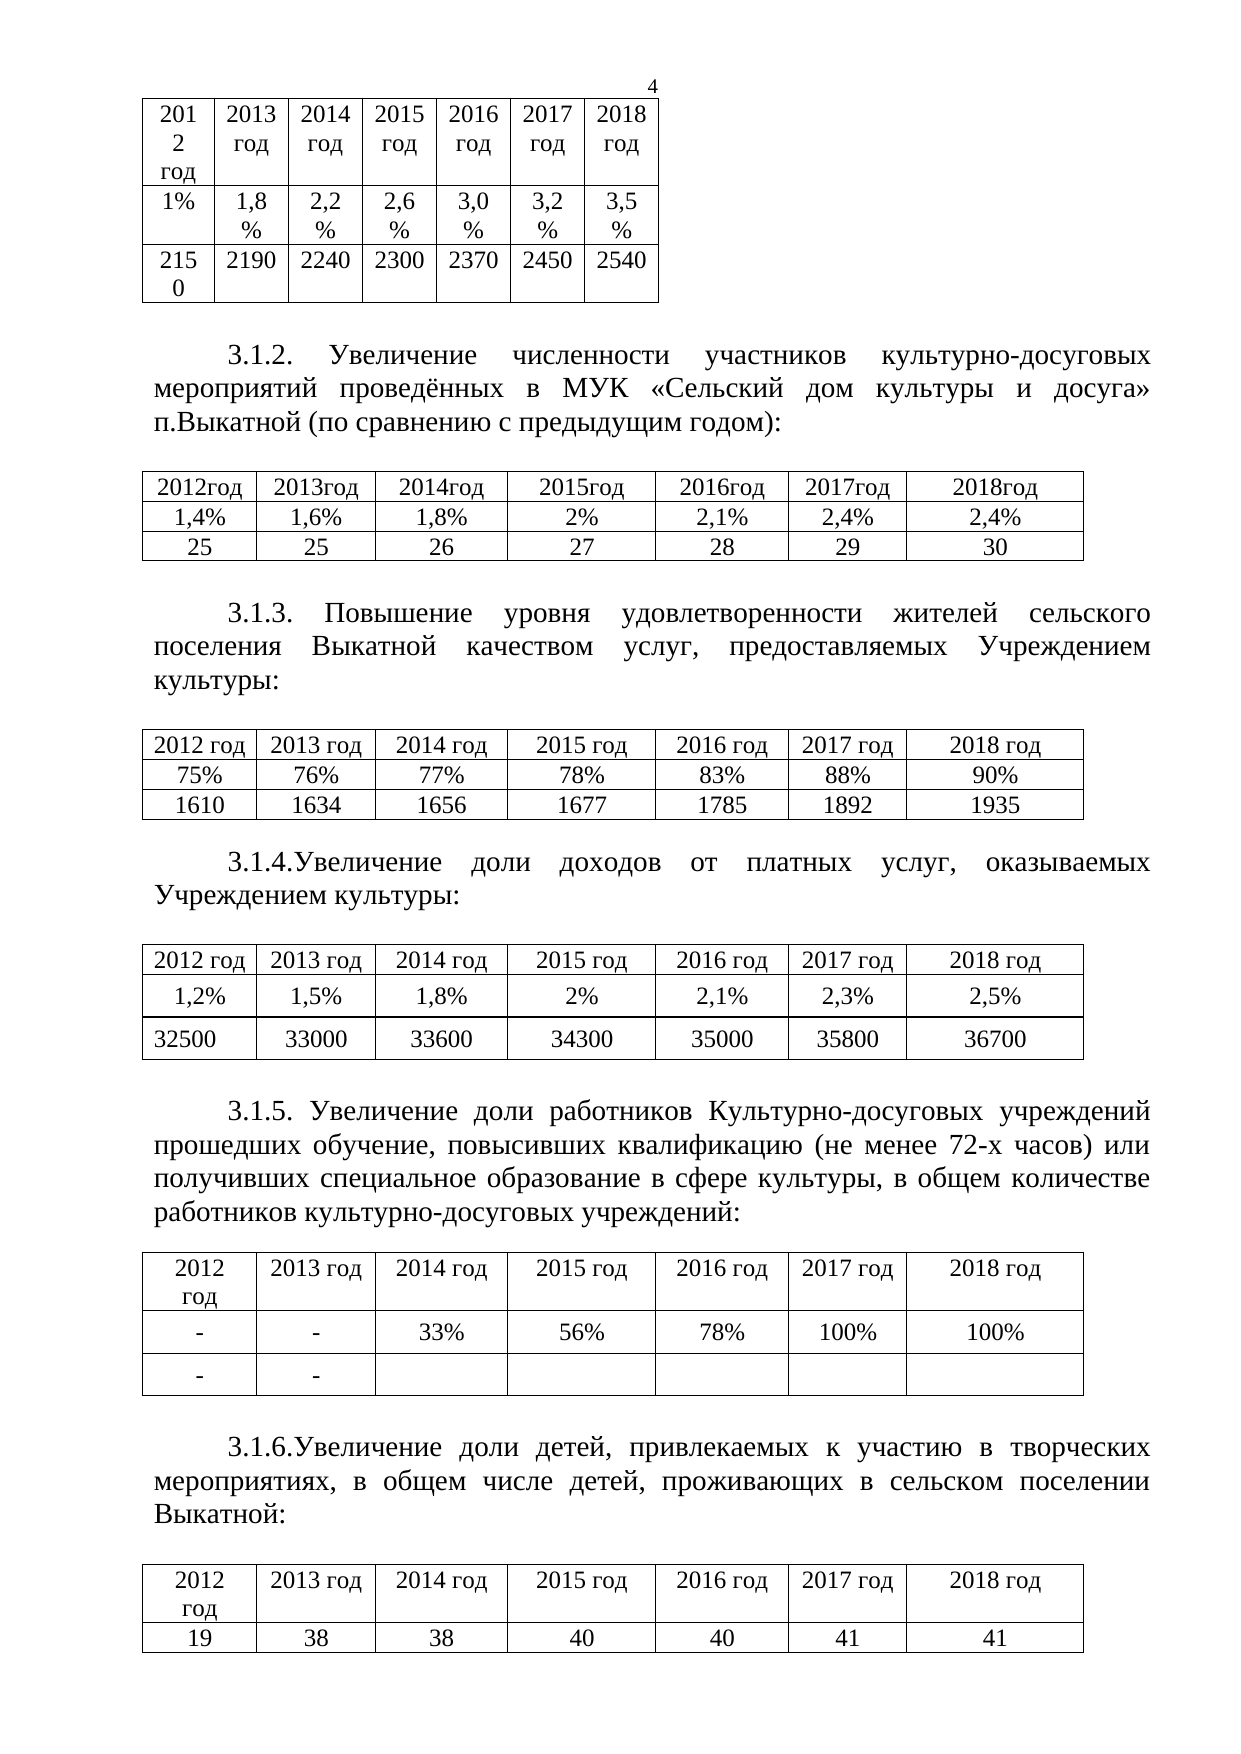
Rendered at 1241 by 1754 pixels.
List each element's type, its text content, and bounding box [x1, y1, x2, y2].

table_header 2013 год [257, 1565, 375, 1622]
text 3.1.3. Повышение уровня удовлетворенности жителей сельского поселения Выкатной качеством услуг, предоставляемых Учреждением культуры: [153, 595, 1152, 696]
table_header 2013 год [257, 1253, 375, 1310]
table_cell 90% [907, 760, 1083, 789]
table_cell 1785 [656, 790, 788, 818]
table_header 2012 год [143, 1253, 256, 1310]
table_cell 1,8% [376, 502, 507, 531]
table_cell 40 [656, 1623, 788, 1652]
table_cell 38 [257, 1623, 375, 1652]
table_header 2018 год [907, 945, 1083, 974]
table_cell 1% [143, 186, 214, 244]
table_cell 2,2% [289, 186, 362, 244]
table_header 2017год [789, 472, 906, 501]
table_cell 29 [789, 532, 906, 560]
table_header 2014 год [376, 1565, 507, 1622]
table_cell 1,6% [257, 502, 375, 531]
table_cell 2,3% [789, 975, 906, 1016]
table_cell 2,5% [907, 975, 1083, 1016]
table_cell [656, 1354, 788, 1395]
table_header 2014 год [376, 730, 507, 759]
table_cell 41 [789, 1623, 906, 1652]
table_header 2014 год [289, 99, 362, 185]
table_header 2015 год [363, 99, 436, 185]
table_cell 27 [508, 532, 655, 560]
text 3.1.2. Увеличение численности участников культурно-досуговых мероприятий проведённых в МУК «Сельский дом культуры и досуга» п.Выкатной (по сравнению с предыдущим годом): [153, 337, 1152, 437]
table_cell - [143, 1354, 256, 1395]
table_cell 30 [907, 532, 1083, 560]
table_cell 2,1% [656, 975, 788, 1016]
table_cell 3,0% [437, 186, 510, 244]
table_header 2016 год [656, 1253, 788, 1310]
table_cell - [143, 1311, 256, 1353]
table_header 2012год [143, 472, 256, 501]
table_cell - [257, 1354, 375, 1395]
table_header 2018 год [907, 1565, 1083, 1622]
table_header 2015 год [508, 945, 655, 974]
table_cell 33% [376, 1311, 507, 1353]
table_cell 56% [508, 1311, 655, 1353]
table_cell [907, 1354, 1083, 1395]
text 3.1.6.Увеличение доли детей, привлекаемых к участию в творческих мероприятиях, в общем числе детей, проживающих в сельском поселении Выкатной: [153, 1429, 1152, 1530]
table_header 2017 год [511, 99, 584, 185]
table_cell 19 [143, 1623, 256, 1652]
table_cell 75% [143, 760, 256, 789]
table_cell 1677 [508, 790, 655, 818]
table_cell 77% [376, 760, 507, 789]
table_header 2018год [907, 472, 1083, 501]
table_header 2014 год [376, 1253, 507, 1310]
table_header 2018 год [585, 99, 658, 185]
table_cell 78% [508, 760, 655, 789]
table_cell 1634 [257, 790, 375, 818]
table_header 2015год [508, 472, 655, 501]
table_cell 1610 [143, 790, 256, 818]
table_header 2016 год [656, 1565, 788, 1622]
table_header 2012 год [143, 99, 214, 185]
table_cell 1,8% [215, 186, 288, 244]
table_cell 41 [907, 1623, 1083, 1652]
table_cell 32500 [143, 1018, 256, 1059]
table_cell 2540 [585, 245, 658, 302]
text 3.1.5. Увеличение доли работников Культурно-досуговых учреждений прошедших обучение, повысивших квалификацию (не менее 72-х часов) или получивших специальное образование в сфере культуры, в общем количестве работников культурно-досуговых учреждений: [153, 1093, 1152, 1228]
table_header 2016год [656, 472, 788, 501]
table_cell 76% [257, 760, 375, 789]
table_cell 1656 [376, 790, 507, 818]
table_cell 2,4% [907, 502, 1083, 531]
table_cell 100% [907, 1311, 1083, 1353]
table_cell [508, 1354, 655, 1395]
table_cell 2,1% [656, 502, 788, 531]
table_header 2013 год [257, 945, 375, 974]
table_cell 2190 [215, 245, 288, 302]
table_cell 2240 [289, 245, 362, 302]
table_cell 2300 [363, 245, 436, 302]
table_cell 1,4% [143, 502, 256, 531]
table_cell 2370 [437, 245, 510, 302]
table_header 2013 год [257, 730, 375, 759]
table_cell 3,2% [511, 186, 584, 244]
table_cell 35000 [656, 1018, 788, 1059]
table_cell 38 [376, 1623, 507, 1652]
table_cell 2% [508, 975, 655, 1016]
table_header 2014 год [376, 945, 507, 974]
table_cell 1935 [907, 790, 1083, 818]
table_cell 100% [789, 1311, 906, 1353]
table_header 2018 год [907, 1253, 1083, 1310]
table_cell 26 [376, 532, 507, 560]
table_header 2018 год [907, 730, 1083, 759]
table_header 2013год [257, 472, 375, 501]
table_cell 2,4% [789, 502, 906, 531]
table_cell 2450 [511, 245, 584, 302]
table_header 2016 год [656, 730, 788, 759]
table_header 2012 год [143, 1565, 256, 1622]
table_header 2014год [376, 472, 507, 501]
table_cell 28 [656, 532, 788, 560]
table_header 2016 год [437, 99, 510, 185]
text 3.1.4.Увеличение доли доходов от платных услуг, оказываемых Учреждением культуры: [153, 844, 1152, 911]
table_header 2017 год [789, 1565, 906, 1622]
table_cell 36700 [907, 1018, 1083, 1059]
table_cell 78% [656, 1311, 788, 1353]
table_header 2012 год [143, 945, 256, 974]
table_header 2017 год [789, 945, 906, 974]
table_header 2015 год [508, 1253, 655, 1310]
table_cell 40 [508, 1623, 655, 1652]
table_header 2017 год [789, 1253, 906, 1310]
table_header 2012 год [143, 730, 256, 759]
table_cell 2150 [143, 245, 214, 302]
table_cell 35800 [789, 1018, 906, 1059]
table_header 2015 год [508, 730, 655, 759]
table_cell 25 [257, 532, 375, 560]
table_cell 33600 [376, 1018, 507, 1059]
table_cell 2% [508, 502, 655, 531]
table_header 2015 год [508, 1565, 655, 1622]
table_cell 1,2% [143, 975, 256, 1016]
table_header 2013 год [215, 99, 288, 185]
table_cell - [257, 1311, 375, 1353]
table_cell [376, 1354, 507, 1395]
table_cell 88% [789, 760, 906, 789]
table_header 2017 год [789, 730, 906, 759]
table_cell [789, 1354, 906, 1395]
table_header 2016 год [656, 945, 788, 974]
table_cell 1,5% [257, 975, 375, 1016]
table_cell 33000 [257, 1018, 375, 1059]
table_cell 1892 [789, 790, 906, 818]
table_cell 25 [143, 532, 256, 560]
table_cell 2,6% [363, 186, 436, 244]
table_cell 83% [656, 760, 788, 789]
table_cell 3,5% [585, 186, 658, 244]
table_cell 1,8% [376, 975, 507, 1016]
table_cell 34300 [508, 1018, 655, 1059]
